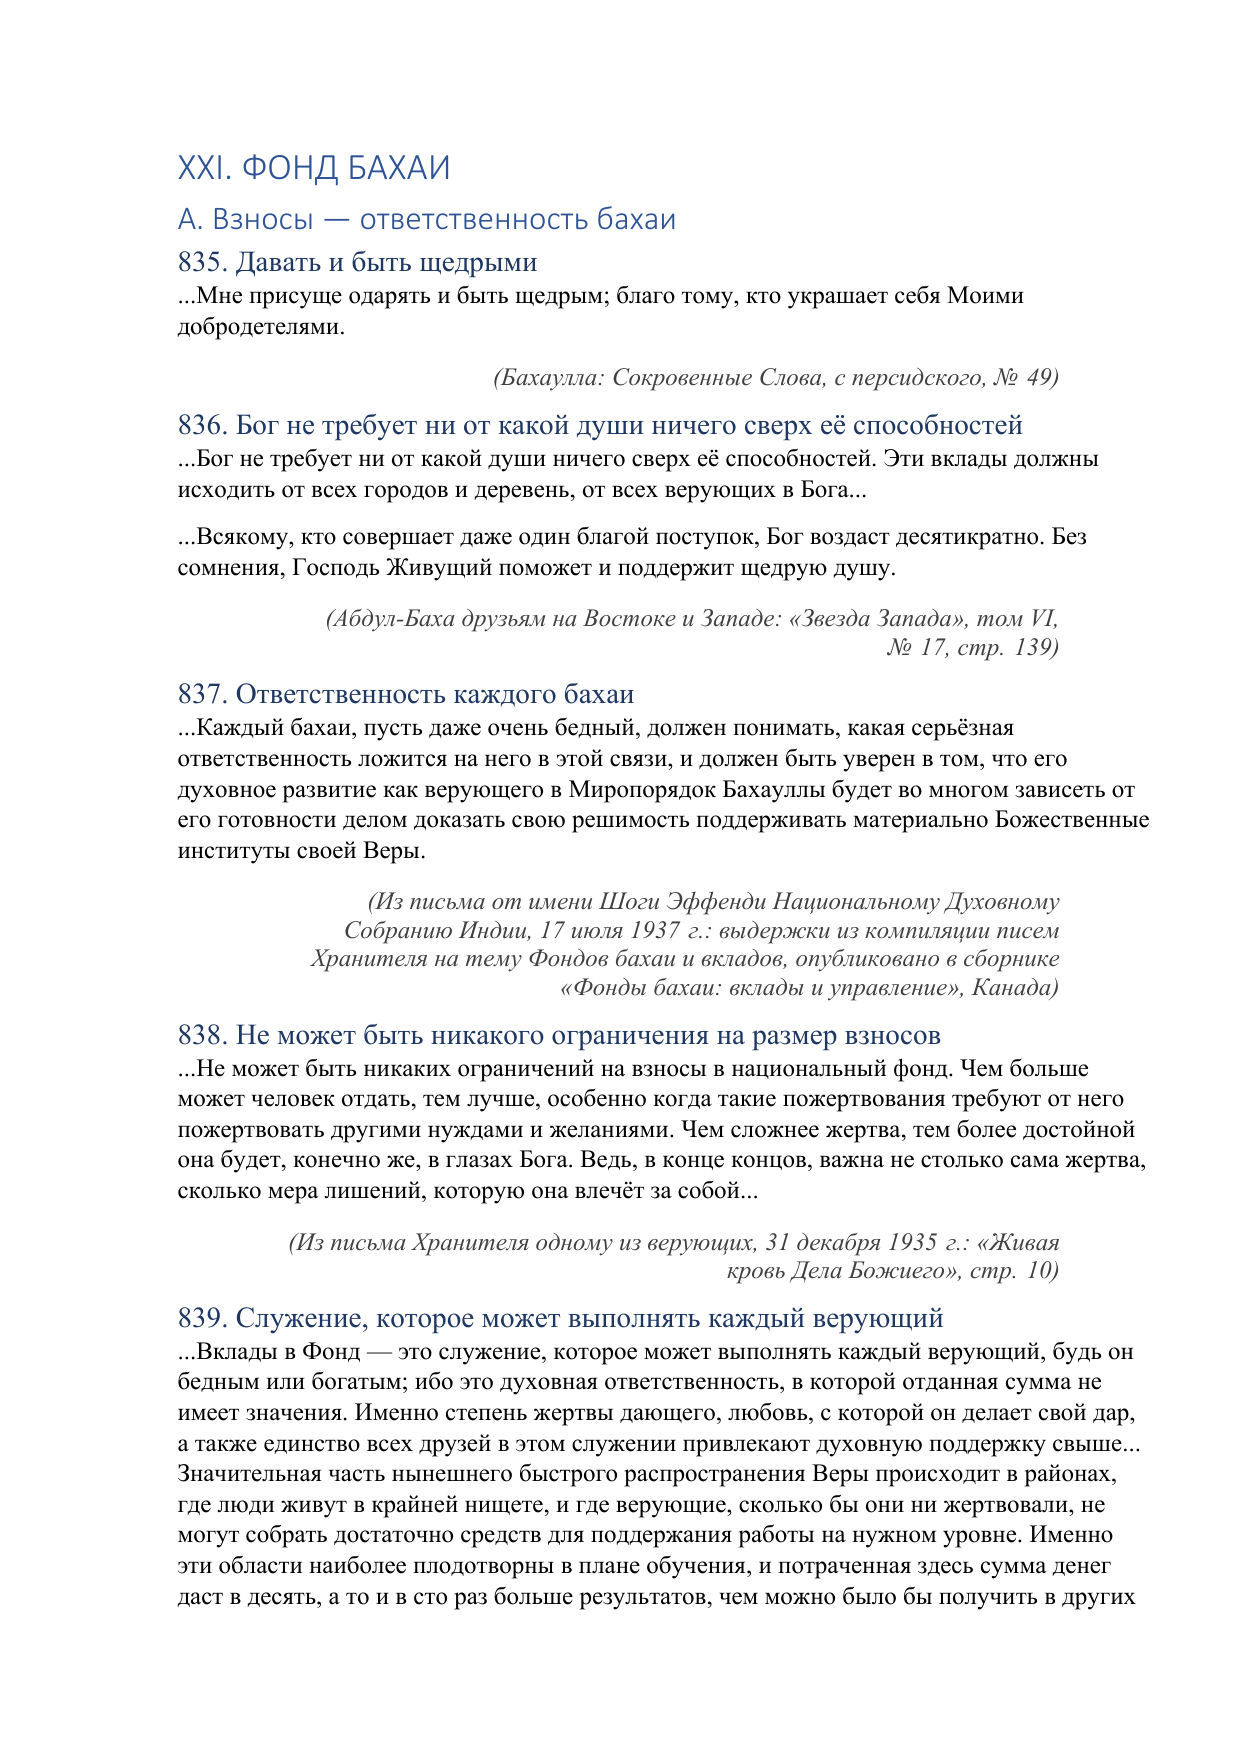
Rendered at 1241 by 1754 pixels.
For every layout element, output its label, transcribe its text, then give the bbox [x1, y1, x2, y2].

subtitle 837. Ответственность каждого бахаи [177, 677, 1152, 710]
text ...Мне присуще одарять и быть щедрым; благо тому, кто украшает себя Моими добродетелями. [177, 281, 1152, 340]
subtitle A. Взносы — ответственность бахаи [177, 197, 1152, 237]
subtitle 836. Бог не требует ни от какой души ничего сверх её способностей [177, 408, 1152, 441]
text (Из письма Хранителя одному из верующих, 31 декабря 1935 г.: «Живая кровь Дела Божиего», стр. 10) [267, 1227, 1062, 1284]
text ...Всякому, кто совершает даже один благой поступок, Бог воздаст десятикратно. Без сомнения, Господь Живущий поможет и поддержит щедрую душу. [177, 521, 1152, 581]
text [177, 1336, 1152, 1609]
text (Абдул-Баха друзьям на Востоке и Западе: «Звезда Запада», том VI, № 17, стр. 139) [267, 603, 1062, 660]
text (Бахаулла: Сокровенные Слова, с персидского, № 49) [267, 363, 1062, 391]
subtitle 838. Не может быть никакого ограничения на размер взносов [177, 1017, 1152, 1050]
subtitle 835. Давать и быть щедрыми [177, 245, 1152, 278]
subtitle XXI. ФОНД БАХАИ [177, 143, 1152, 189]
text ...Каждый бахаи, пусть даже очень бедный, должен понимать, какая серьёзная ответственность ложится на него в этой связи, и должен быть уверен в том, что его духовное развитие как верующего в Миропорядок Бахауллы будет во многом зависеть от его готовности делом доказать свою решимость поддерживать материально Божественные институты своей Веры. [177, 713, 1152, 864]
text (Из письма от имени Шоги Эффенди Национальному Духовному Собранию Индии, 17 июля 1937 г.: выдержки из компиляции писем Хранителя на тему Фондов бахаи и вкладов, опубликовано в сборнике «Фонды бахаи: вклады и управление», Канада) [267, 887, 1062, 1001]
text ...Бог не требует ни от какой души ничего сверх её способностей. Эти вклады должны исходить от всех городов и деревень, от всех верующих в Бога... [177, 443, 1152, 503]
subtitle 839. Служение, которое может выполнять каждый верующий [177, 1300, 1152, 1333]
text ...Не может быть никаких ограничений на взносы в национальный фонд. Чем больше может человек отдать, тем лучше, особенно когда такие пожертвования требуют от него пожертвовать другими нуждами и желаниями. Чем сложнее жертва, тем более достойной она будет, конечно же, в глазах Бога. Ведь, в конце концов, важна не столько сама жертва, сколько мера лишений, которую она влечёт за собой... [177, 1053, 1152, 1204]
